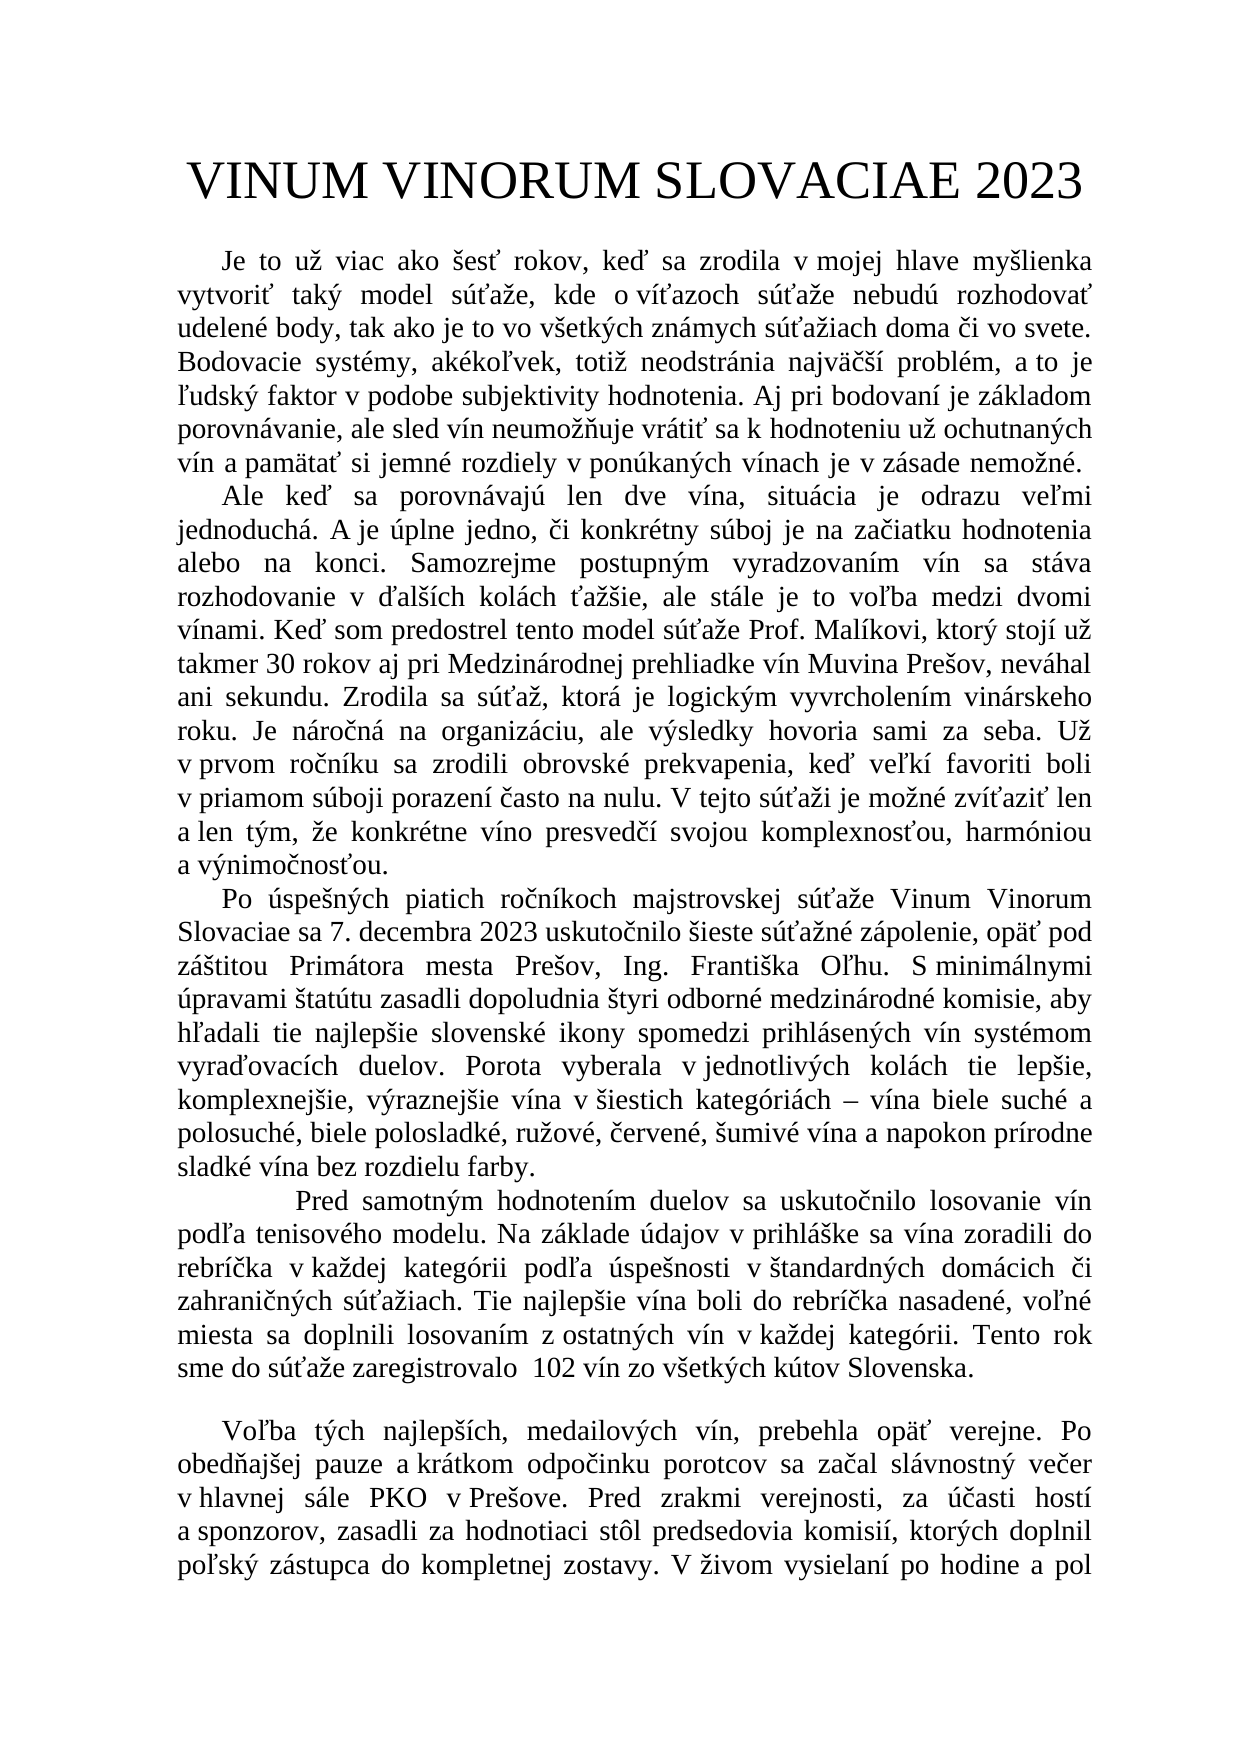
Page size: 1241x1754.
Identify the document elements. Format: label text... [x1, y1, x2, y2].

text VINUM VINORUM SLOVACIAE 2023 [177, 148, 1093, 210]
text Pred samotným hodnotením duelov sa uskutočnilo losovanie vín podľa tenisového modelu. Na základe údajov v prihláške sa vína zoradili do rebríčka v každej kategórii podľa úspešnosti v štandardných domácich či zahraničných súťažiach. Tie najlepšie vína boli do rebríčka nasadené, voľné miesta sa doplnili losovaním z ostatných vín v každej kategórii. Tento rok sme do súťaže zaregistrovalo 102 vín zo všetkých kútov Slovenska. [177, 1183, 1093, 1384]
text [177, 1413, 1093, 1580]
text Je to už viac ako šesť rokov, keď sa zrodila v mojej hlave myšlienka vytvoriť taký model súťaže, kde o víťazoch súťaže nebudú rozhodovať udelené body, tak ako je to vo všetkých známych súťažiach doma či vo svete. Bodovacie systémy, akékoľvek, totiž neodstránia najväčší problém, a to je ľudský faktor v podobe subjektivity hodnotenia. Aj pri bodovaní je základom porovnávanie, ale sled vín neumožňuje vrátiť sa k hodnoteniu už ochutnaných vín a pamätať si jemné rozdiely v ponúkaných vínach je v zásade nemožné. Ale keď sa porovnávajú len dve vína, situácia je odrazu veľmi jednoduchá. A je úplne jedno, či konkrétny súboj je na začiatku hodnotenia alebo na konci. Samozrejme postupným vyradzovaním vín sa stáva rozhodovanie v ďalších kolách ťažšie, ale stále je to voľba medzi dvomi vínami. Keď som predostrel tento model súťaže Prof. Malíkovi, ktorý stojí už takmer 30 rokov aj pri Medzinárodnej prehliadke vín Muvina Prešov, neváhal ani sekundu. Zrodila sa súťaž, ktorá je logickým vyvrcholením vinárskeho roku. Je náročná na organizáciu, ale výsledky hovoria sami za seba. Už v prvom ročníku sa zrodili obrovské prekvapenia, keď veľkí favoriti boli v priamom súboji porazení často na nulu. V tejto súťaži je možné zvíťaziť len a len tým, že konkrétne víno presvedčí svojou komplexnosťou, harmóniou a výnimočnosťou. [177, 243, 1093, 881]
text Po úspešných piatich ročníkoch majstrovskej súťaže Vinum Vinorum Slovaciae sa 7. decembra 2023 uskutočnilo šieste súťažné zápolenie, opäť pod záštitou Primátora mesta Prešov, Ing. Františka Oľhu. S minimálnymi úpravami štatútu zasadli dopoludnia štyri odborné medzinárodné komisie, aby hľadali tie najlepšie slovenské ikony spomedzi prihlásených vín systémom vyraďovacích duelov. Porota vyberala v jednotlivých kolách tie lepšie, komplexnejšie, výraznejšie vína v šiestich kategóriách – vína biele suché a polosuché, biele polosladké, ružové, červené, šumivé vína a napokon prírodne sladké vína bez rozdielu farby. [177, 881, 1093, 1183]
